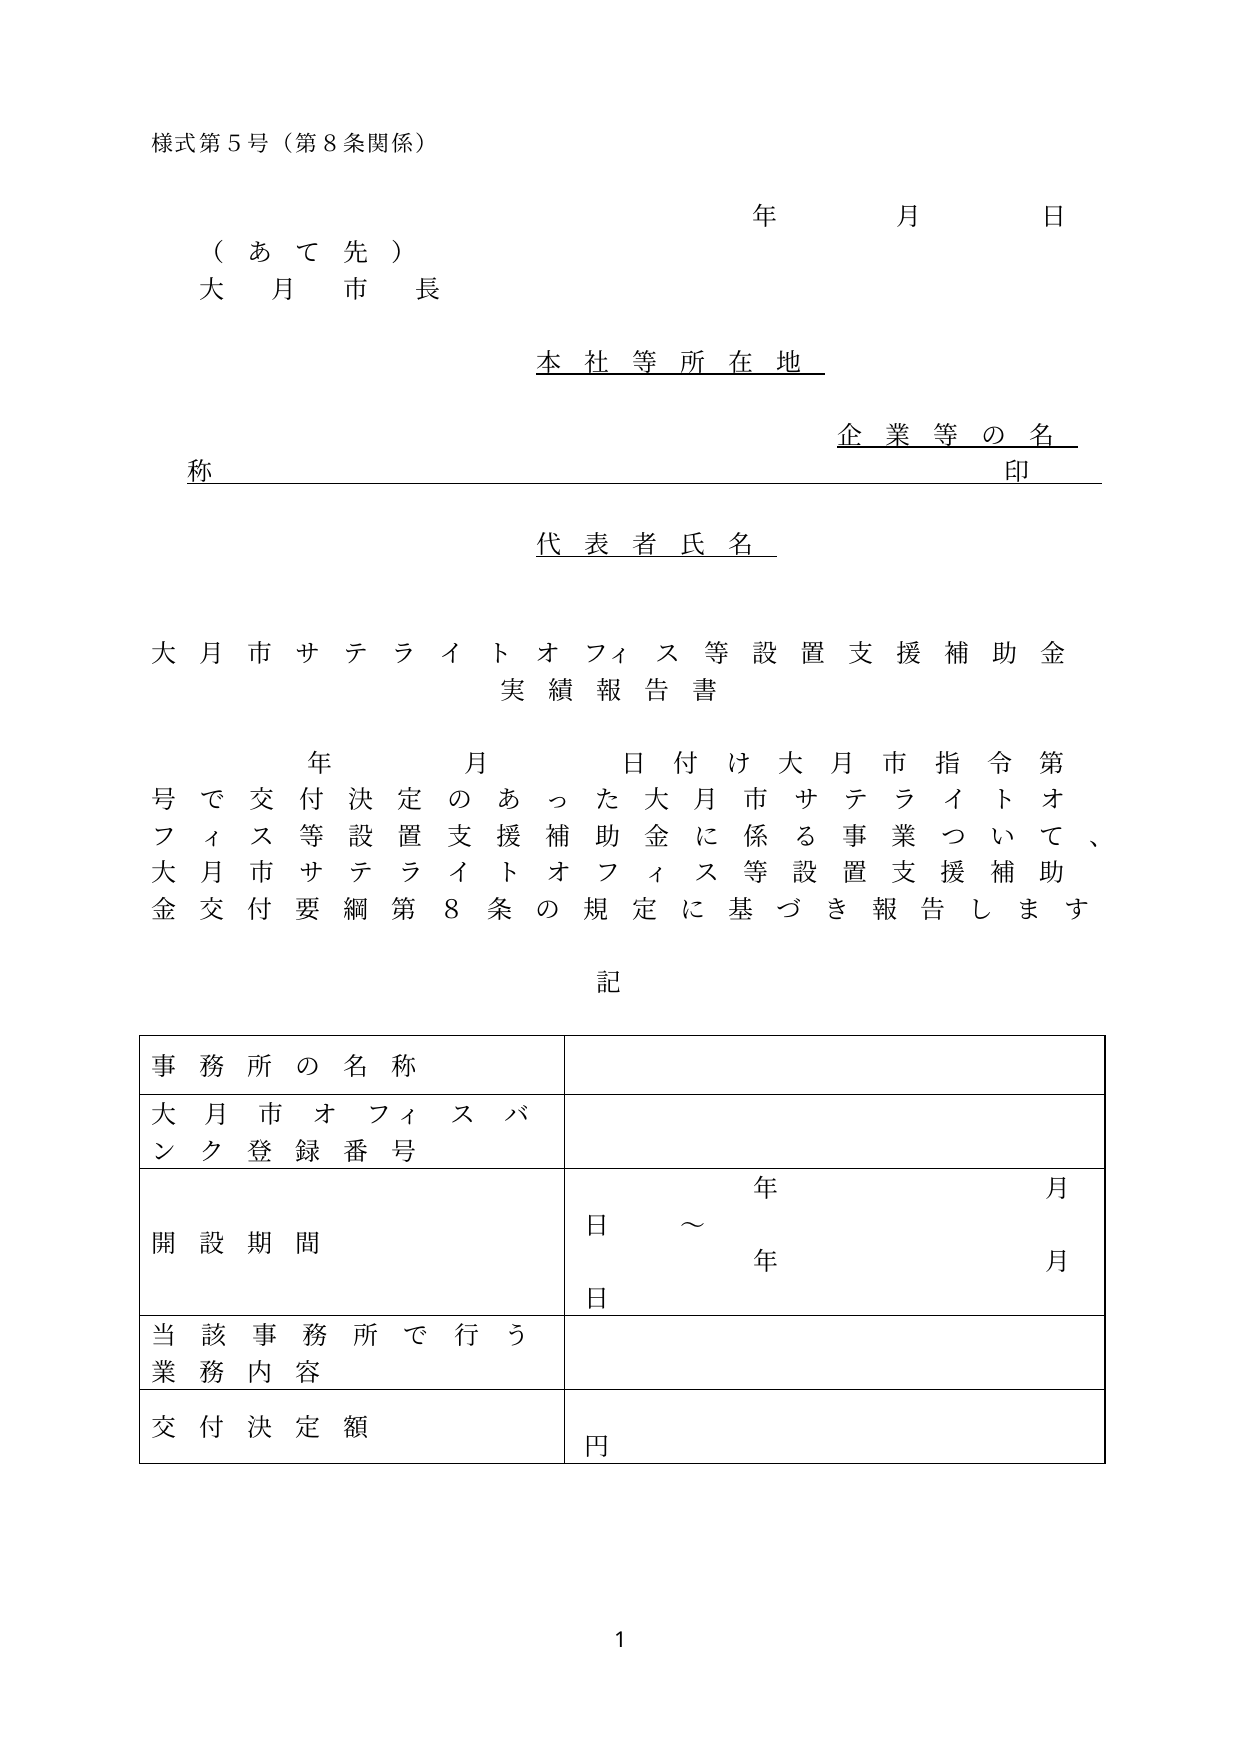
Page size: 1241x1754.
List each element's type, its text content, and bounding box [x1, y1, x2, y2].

table_cell 当該事務所で行う業務内容 [140, 1316, 564, 1388]
text 様式第５号（第８条関係） [151, 123, 1089, 160]
table_cell 大月市オフィスバンク登録番号 [140, 1095, 564, 1168]
table_cell 交付決定額 [140, 1390, 564, 1462]
table_cell [565, 1095, 1104, 1168]
table_header [565, 1036, 1104, 1094]
table_cell 開設期間 [140, 1169, 564, 1314]
text 記 [151, 962, 1089, 998]
text 本社等所在地 [151, 342, 1104, 379]
text （あて先） [151, 233, 1089, 269]
table_header 事務所の名称 [140, 1036, 564, 1094]
text 企業等の名称 印 [151, 415, 1089, 488]
text 大月市サテライトオフィス等設置支援補助金実績報告書 [151, 634, 1089, 707]
text 大 月 市 長 [151, 269, 1089, 306]
table_cell 円 [565, 1390, 1104, 1462]
text 代表者氏名 [151, 524, 1089, 561]
table_cell [565, 1316, 1104, 1388]
text 年 月 日付け大月市指令第 号で交付決定のあった大月市サテライトオフィス等設置支援補助金に係る事業ついて、大月市サテライトオフィス等設置支援補助金交付要綱第８条の規定に基づき報告します。 [151, 743, 1089, 926]
table_cell 年 月 日 ～ 年 月 日 [565, 1169, 1104, 1314]
text 年 月 日 [151, 196, 1089, 233]
